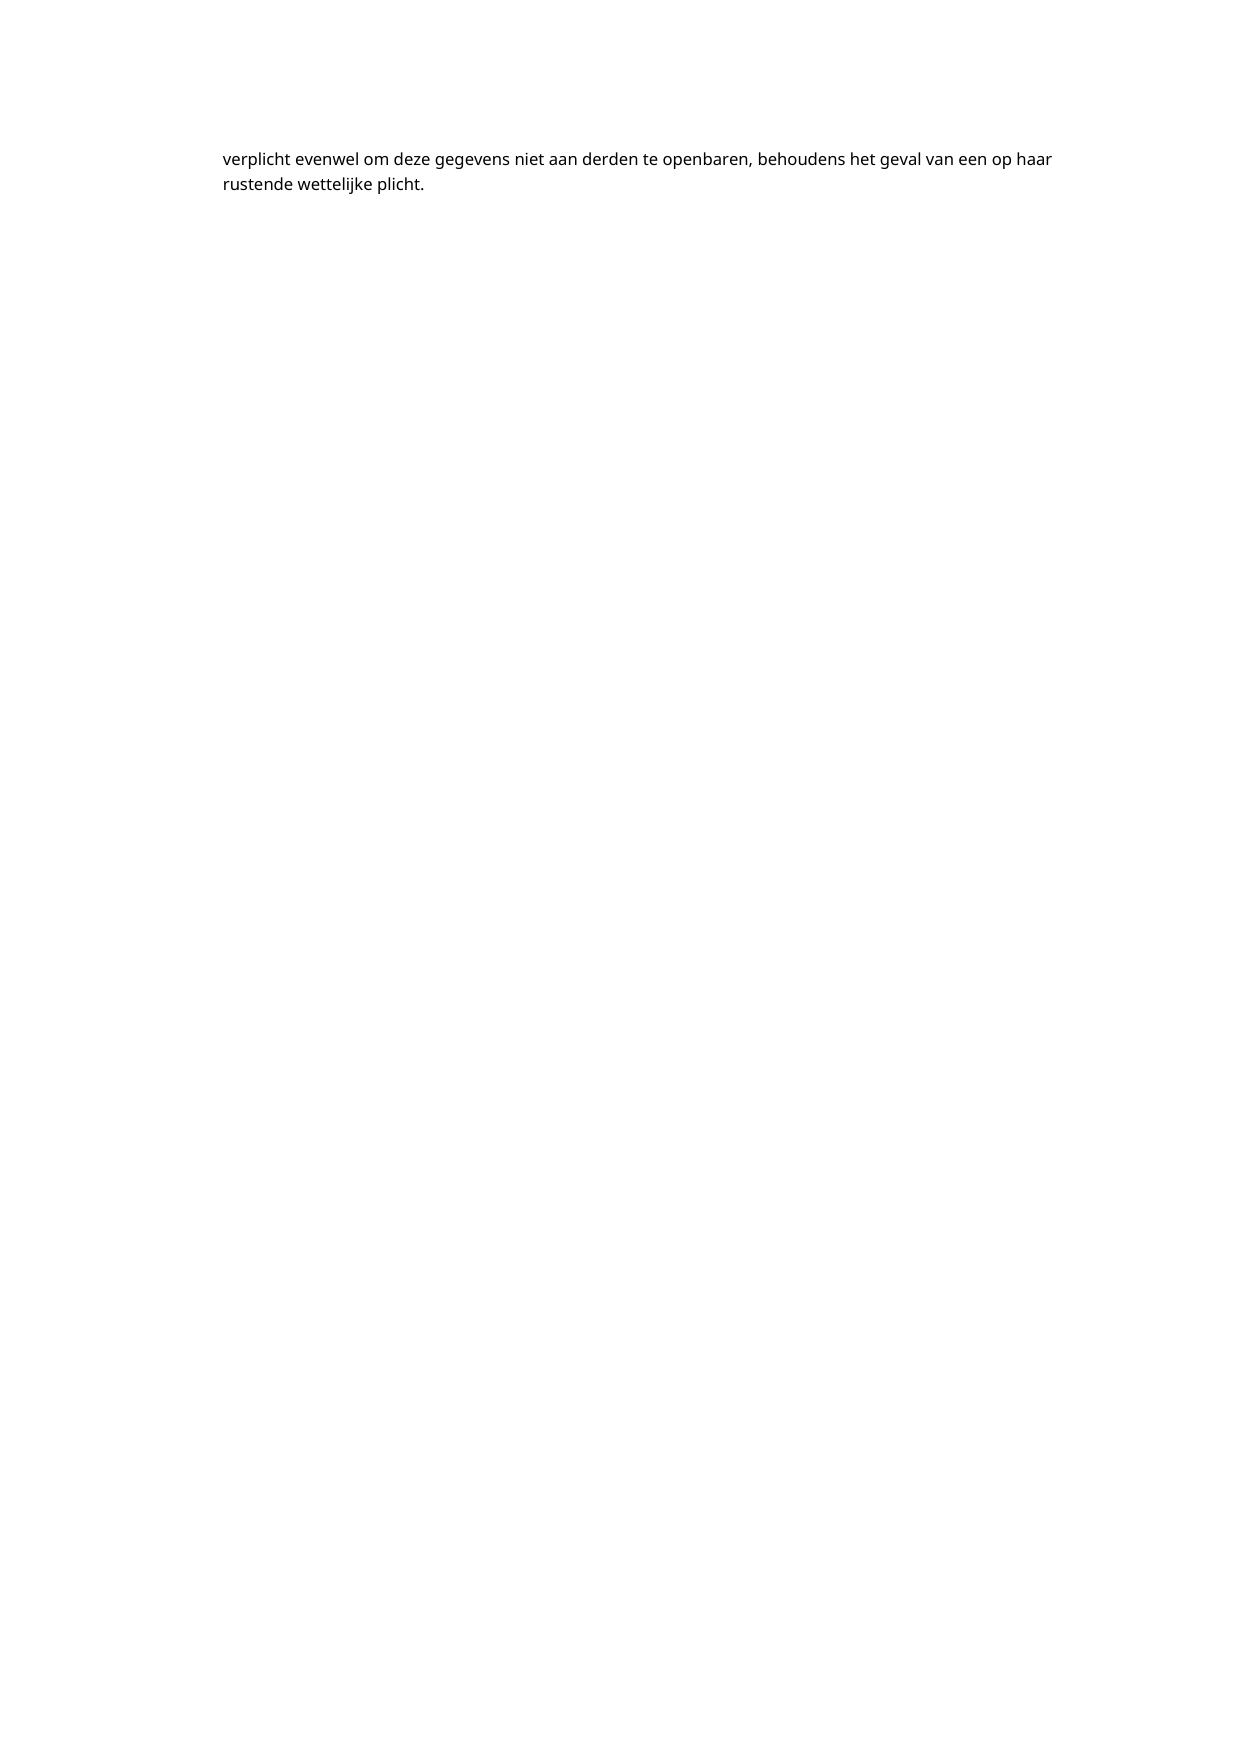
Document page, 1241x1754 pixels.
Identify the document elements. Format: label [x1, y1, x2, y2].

list [185, 148, 1093, 195]
